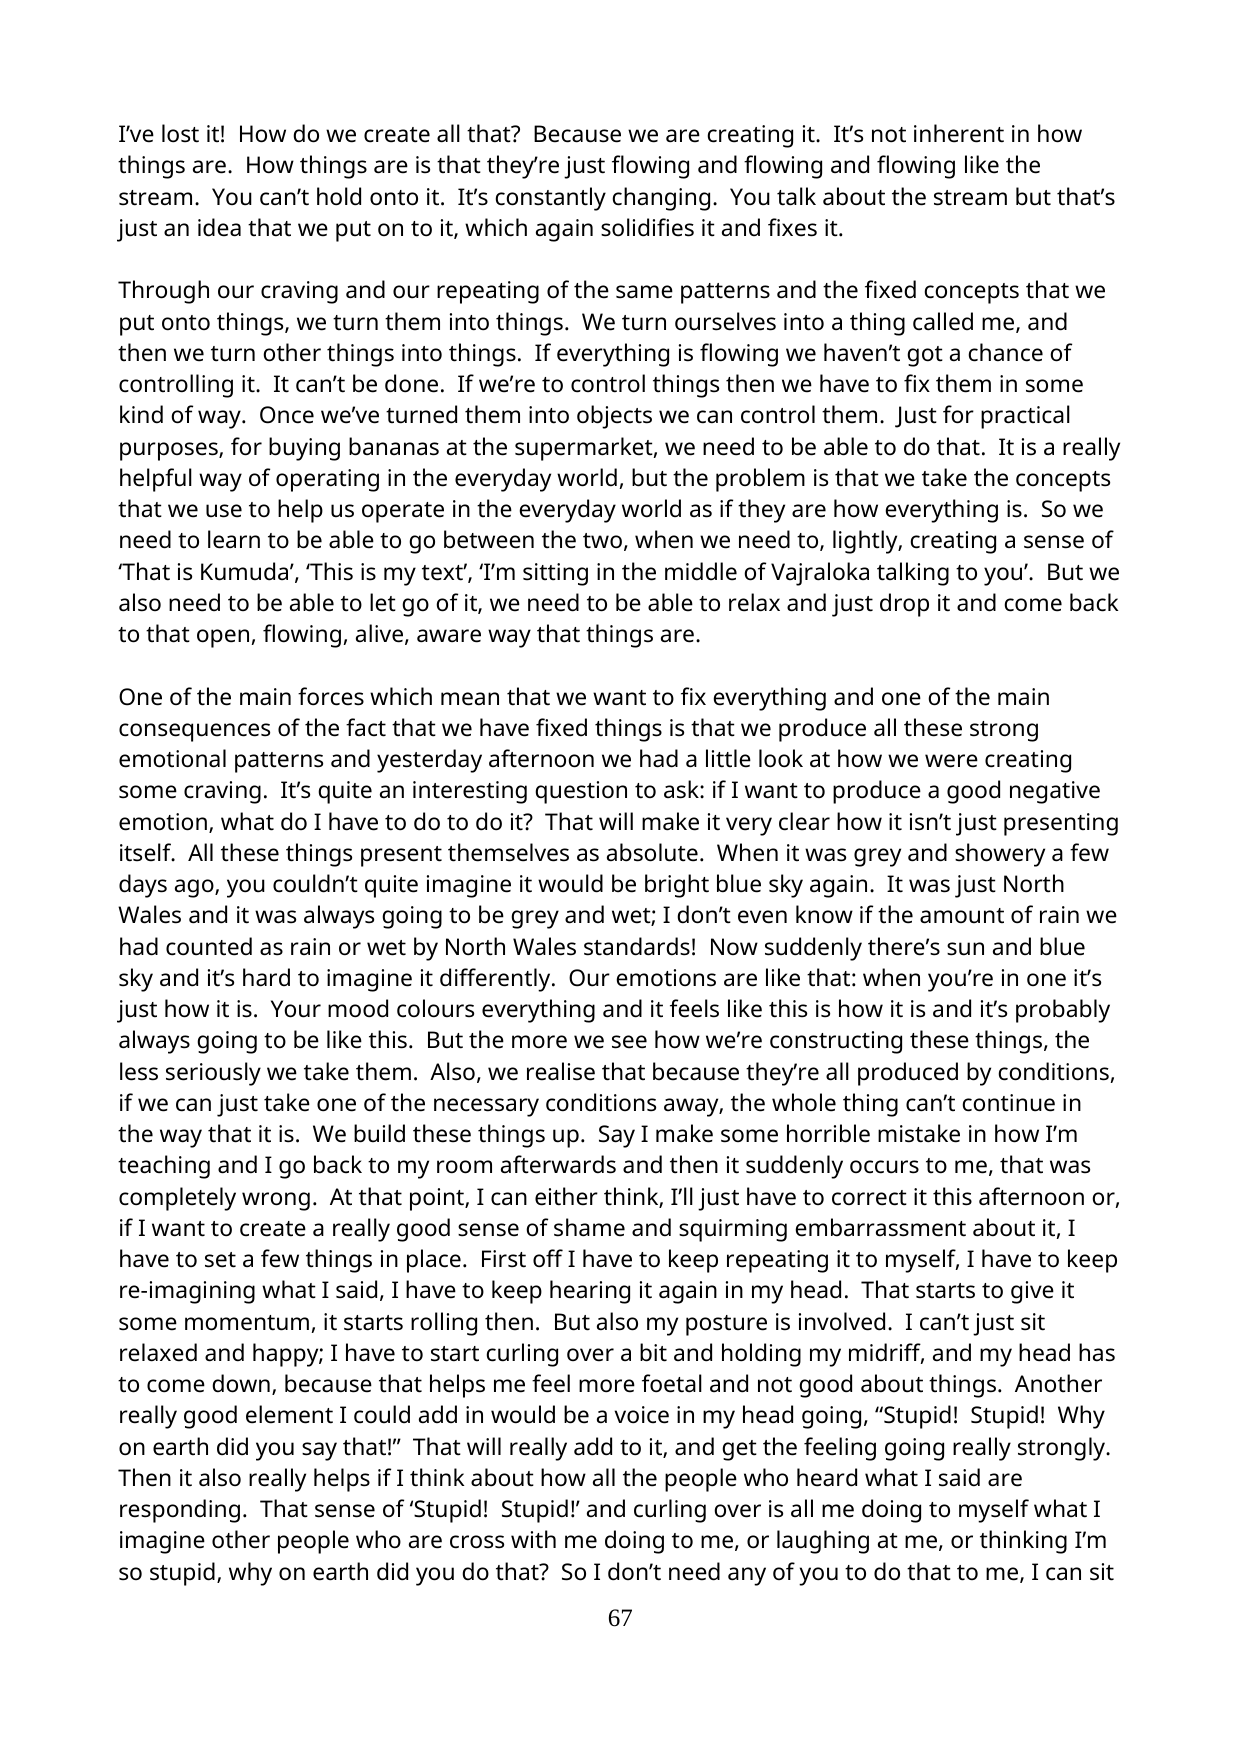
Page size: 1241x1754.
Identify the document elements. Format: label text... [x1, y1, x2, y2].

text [118, 118, 1122, 243]
text Through our craving and our repeating of the same patterns and the fixed concepts that we put onto things, we turn them into things. We turn ourselves into a thing called me, and then we turn other things into things. If everything is flowing we haven’t got a chance of controlling it. It can’t be done. If we’re to control things then we have to fix them in some kind of way. Once we’ve turned them into objects we can control them. Just for practical purposes, for buying bananas at the supermarket, we need to be able to do that. It is a really helpful way of operating in the everyday world, but the problem is that we take the concepts that we use to help us operate in the everyday world as if they are how everything is. So we need to learn to be able to go between the two, when we need to, lightly, creating a sense of ‘That is Kumuda’, ‘This is my text’, ‘I’m sitting in the middle of Vajraloka talking to you’. But we also need to be able to let go of it, we need to be able to relax and just drop it and come back to that open, flowing, alive, aware way that things are. [118, 274, 1122, 649]
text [118, 681, 1122, 1587]
